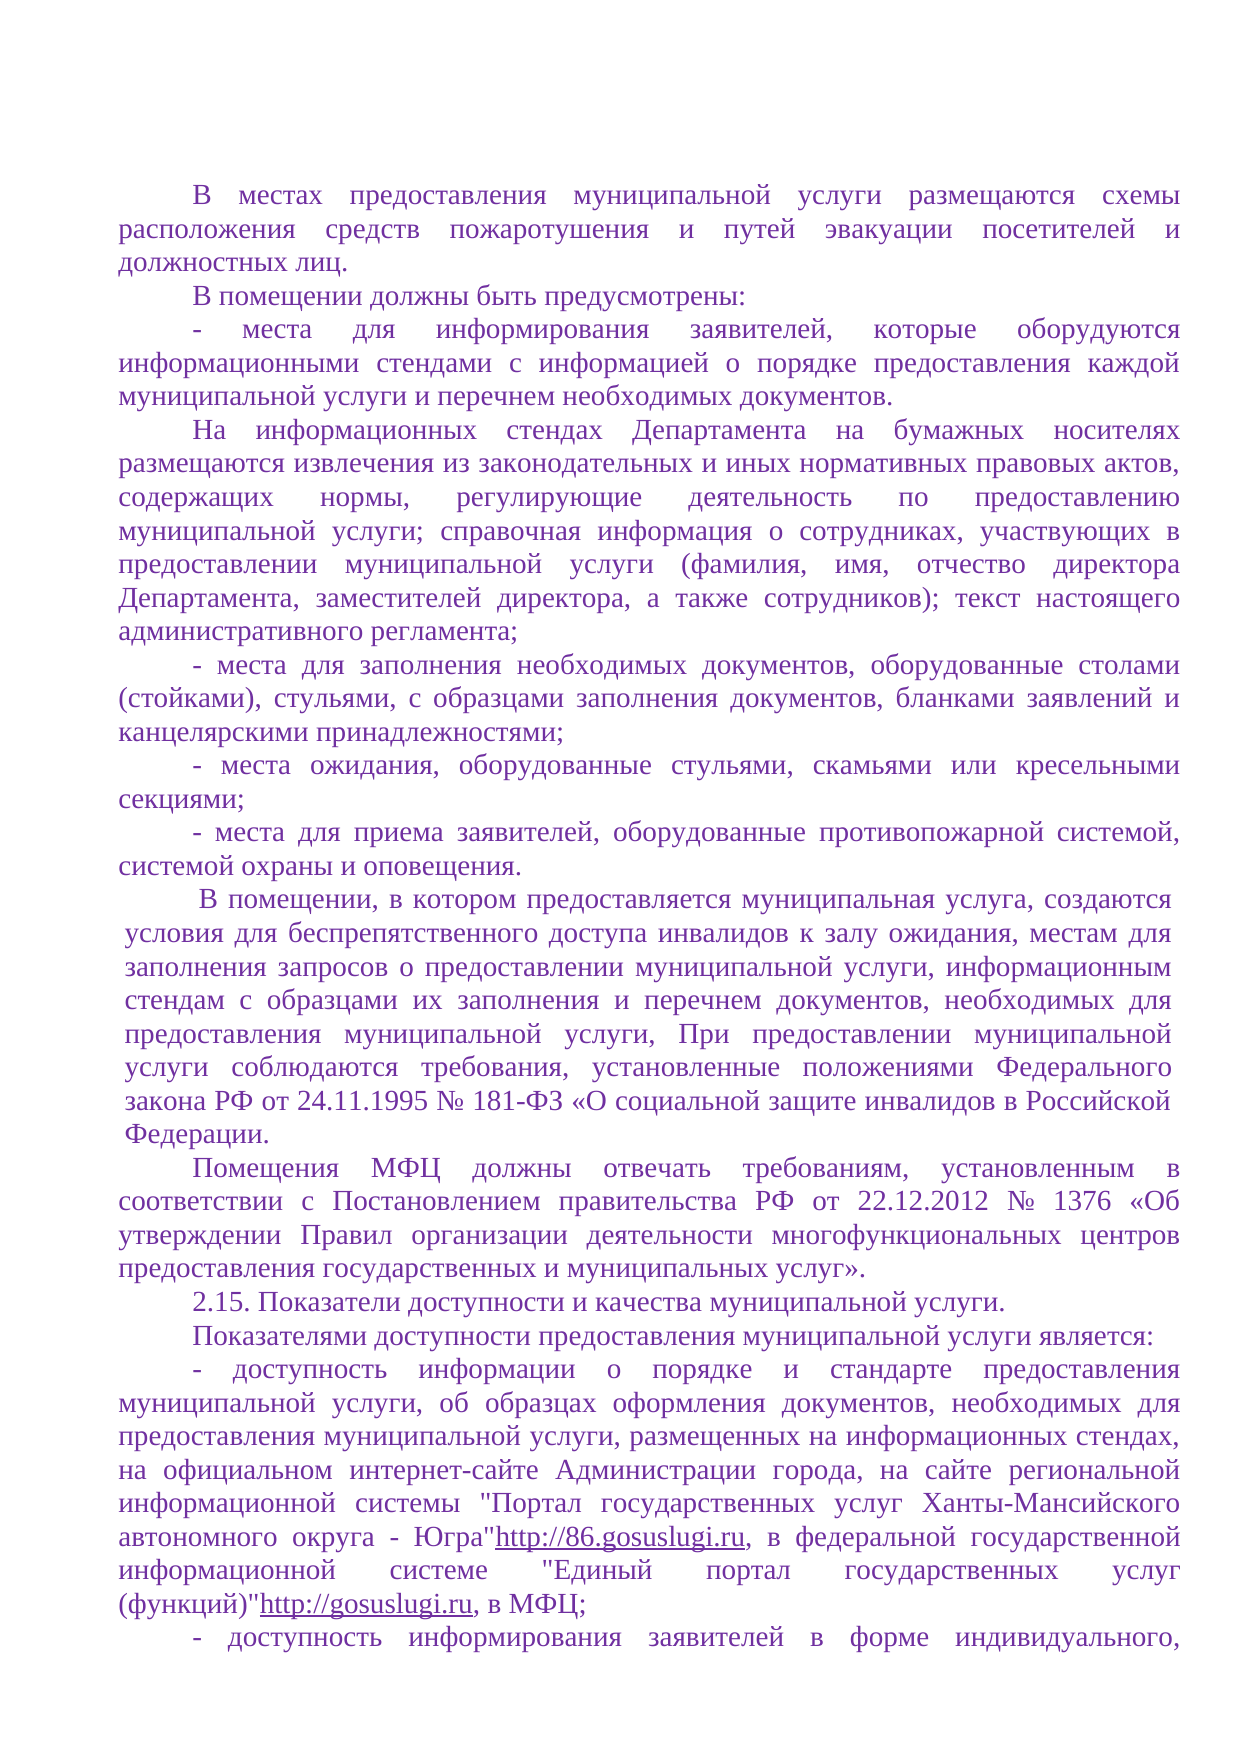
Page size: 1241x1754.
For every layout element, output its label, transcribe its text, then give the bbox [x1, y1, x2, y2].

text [118, 1619, 1181, 1653]
text - места ожидания, оборудованные стульями, скамьями или кресельными секциями; [118, 747, 1181, 814]
text В помещении, в котором предоставляется муниципальная услуга, создаются условия для беспрепятственного доступа инвалидов к залу ожидания, местам для заполнения запросов о предоставлении муниципальной услуги, информационным стендам с образцами их заполнения и перечнем документов, необходимых для предоставления муниципальной услуги, При предоставлении муниципальной услуги соблюдаются требования, установленные положениями Федерального закона РФ от 24.11.1995 № 181-ФЗ «О социальной защите инвалидов в Российской Федерации. [124, 882, 1173, 1150]
text 2.15. Показатели доступности и качества муниципальной услуги. [118, 1284, 1181, 1318]
text - места для заполнения необходимых документов, оборудованные столами (стойками), стульями, с образцами заполнения документов, бланками заявлений и канцелярскими принадлежностями; [118, 647, 1181, 747]
text В помещении должны быть предусмотрены: [118, 278, 1181, 311]
text На информационных стендах Департамента на бумажных носителях размещаются извлечения из законодательных и иных нормативных правовых актов, содержащих нормы, регулирующие деятельность по предоставлению муниципальной услуги; справочная информация о сотрудниках, участвующих в предоставлении муниципальной услуги (фамилия, имя, отчество директора Департамента, заместителей директора, а также сотрудников); текст настоящего административного регламента; [118, 412, 1181, 647]
text - места для информирования заявителей, которые оборудуются информационными стендами с информацией о порядке предоставления каждой муниципальной услуги и перечнем необходимых документов. [118, 311, 1181, 412]
text - доступность информации о порядке и стандарте предоставления муниципальной услуги, об образцах оформления документов, необходимых для предоставления муниципальной услуги, размещенных на информационных стендах, на официальном интернет-сайте Администрации города, на сайте региональной информационной системы "Портал государственных услуг Ханты-Мансийского автономного округа - Югра"http://86.gosuslugi.ru, в федеральной государственной информационной системе "Единый портал государственных услуг (функций)"http://gosuslugi.ru, в МФЦ; [118, 1351, 1181, 1619]
text Показателями доступности предоставления муниципальной услуги является: [118, 1318, 1181, 1351]
text В местах предоставления муниципальной услуги размещаются схемы расположения средств пожаротушения и путей эвакуации посетителей и должностных лиц. [118, 177, 1181, 278]
text - места для приема заявителей, оборудованные противопожарной системой, системой охраны и оповещения. [118, 814, 1181, 882]
text Помещения МФЦ должны отвечать требованиям, установленным в соответствии с Постановлением правительства РФ от 22.12.2012 № 1376 «Об утверждении Правил организации деятельности многофункциональных центров предоставления государственных и муниципальных услуг». [118, 1150, 1181, 1284]
